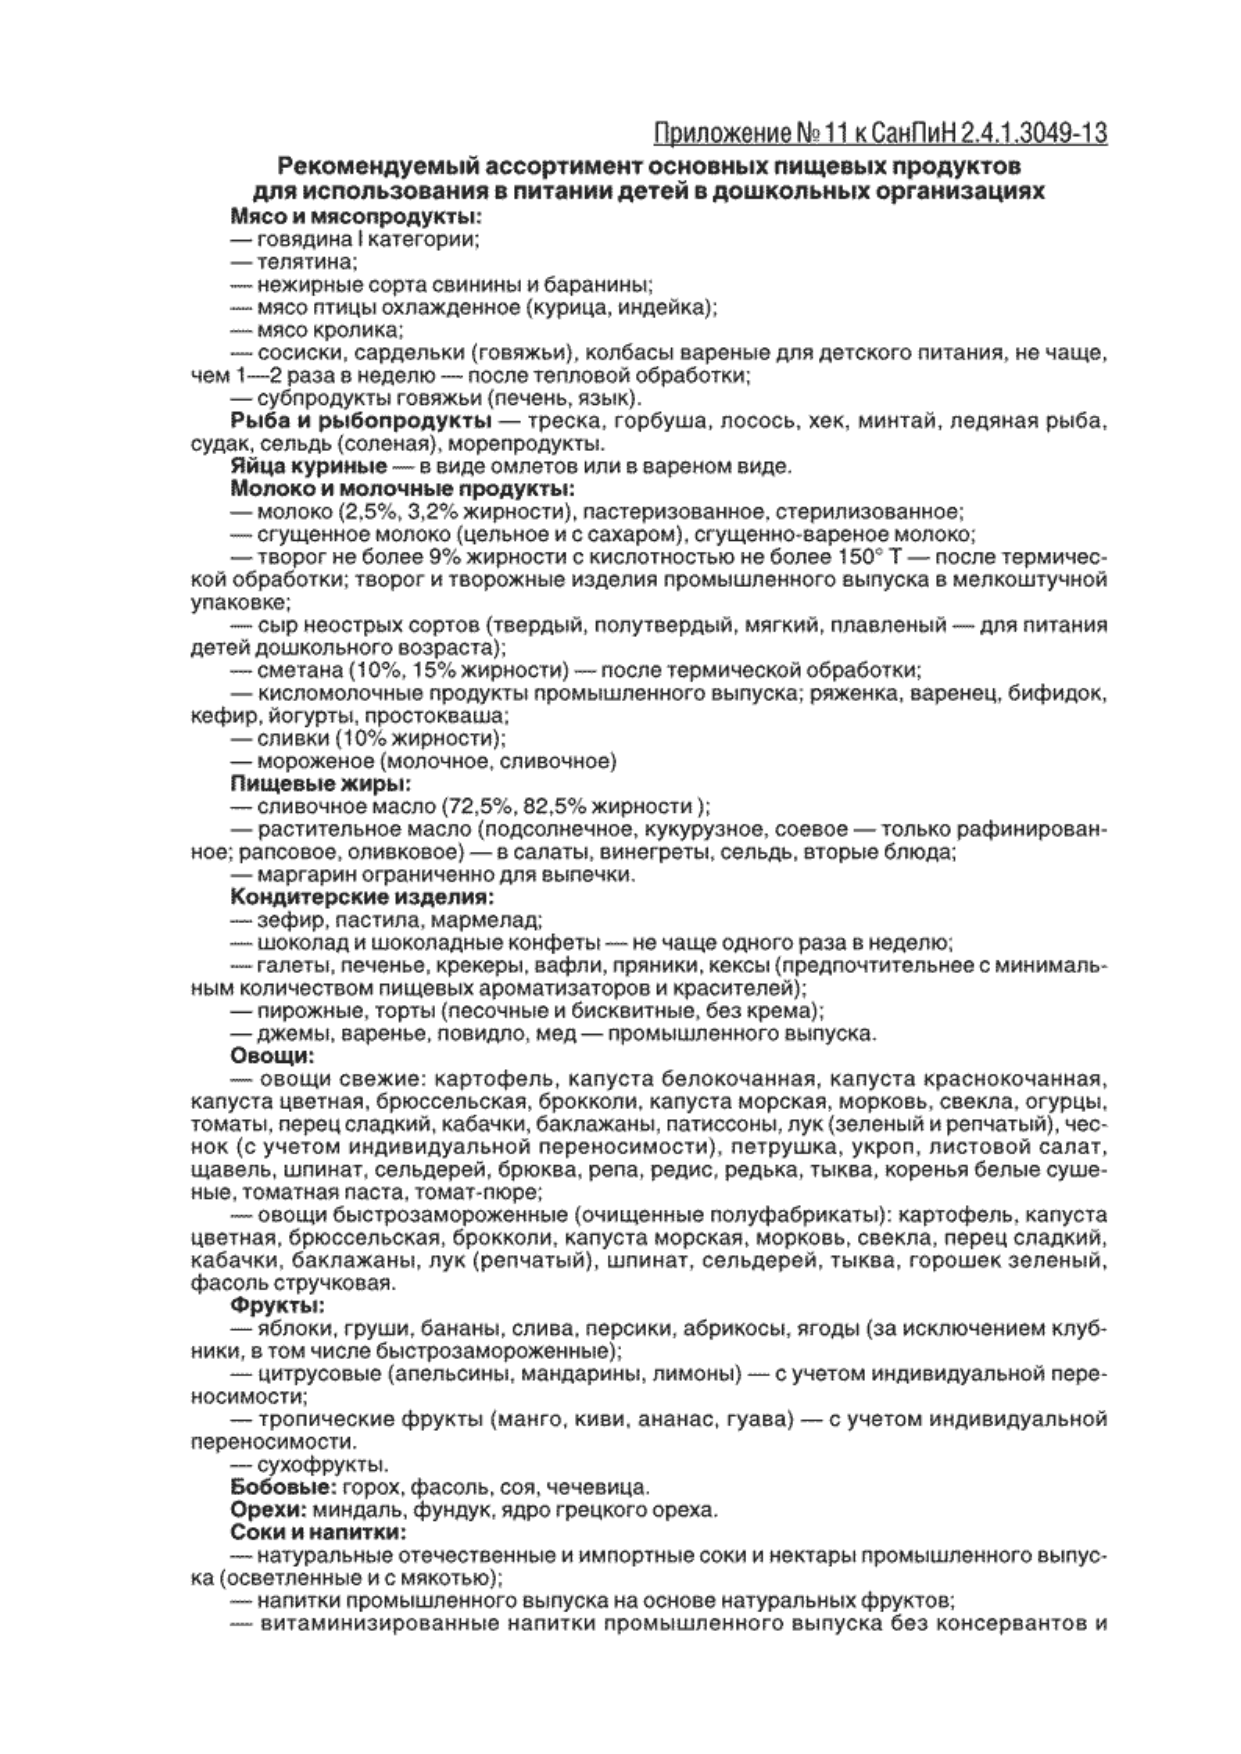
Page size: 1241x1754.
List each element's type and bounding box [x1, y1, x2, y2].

picture [177, 118, 1115, 1636]
